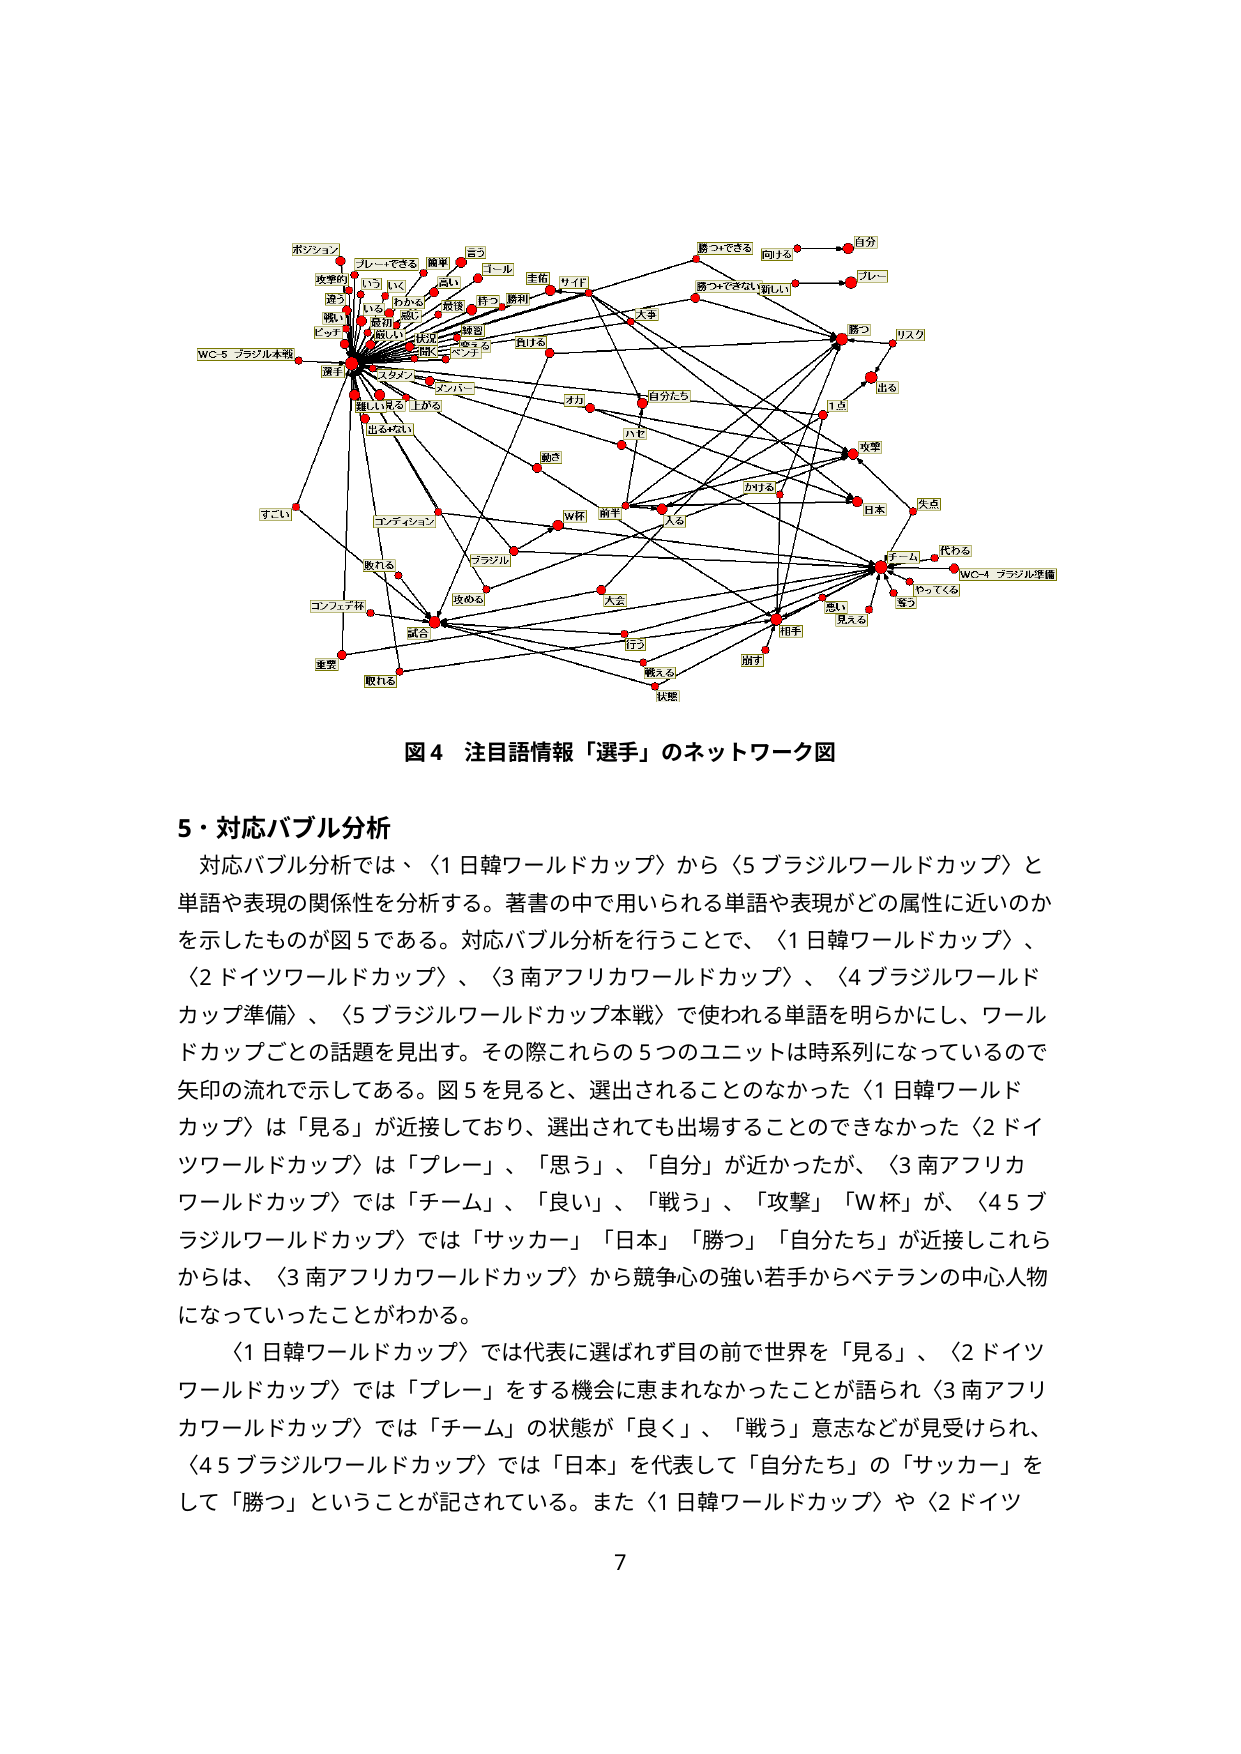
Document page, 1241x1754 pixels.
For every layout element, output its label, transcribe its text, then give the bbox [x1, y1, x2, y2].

text 図4 注目語情報「選手」のネットワーク図 [177, 733, 1063, 770]
subtitle 5．対応バブル分析 [177, 808, 1063, 845]
picture [177, 207, 1063, 702]
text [177, 1333, 1063, 1520]
text 対応バブル分析では、〈1 日韓ワールドカップ〉から〈5 ブラジルワールドカップ〉と単語や表現の関係性を分析する。著書の中で用いられる単語や表現がどの属性に近いのかを示したものが図5である。対応バブル分析を行うことで、〈1 日韓ワールドカップ〉、〈2 ドイツワールドカップ〉、〈3 南アフリカワールドカップ〉、〈4 ブラジルワールドカップ準備〉、〈5 ブラジルワールドカップ本戦〉で使われる単語を明らかにし、ワールドカップごとの話題を見出す。その際これらの5つのユニットは時系列になっているので矢印の流れで示してある。図5を見ると、選出されることのなかった〈1 日韓ワールドカップ〉は「見る」が近接しており、選出されても出場することのできなかった〈2 ドイツワールドカップ〉は「プレー」、「思う」、「自分」が近かったが、〈3 南アフリカワールドカップ〉では「チーム」、「良い」、「戦う」、「攻撃」「W杯」が、〈4 5 ブラジルワールドカップ〉では「サッカー」「日本」「勝つ」「自分たち」が近接しこれらからは、〈3 南アフリカワールドカップ〉から競争心の強い若手からベテランの中心人物になっていったことがわかる。 [177, 845, 1063, 1333]
